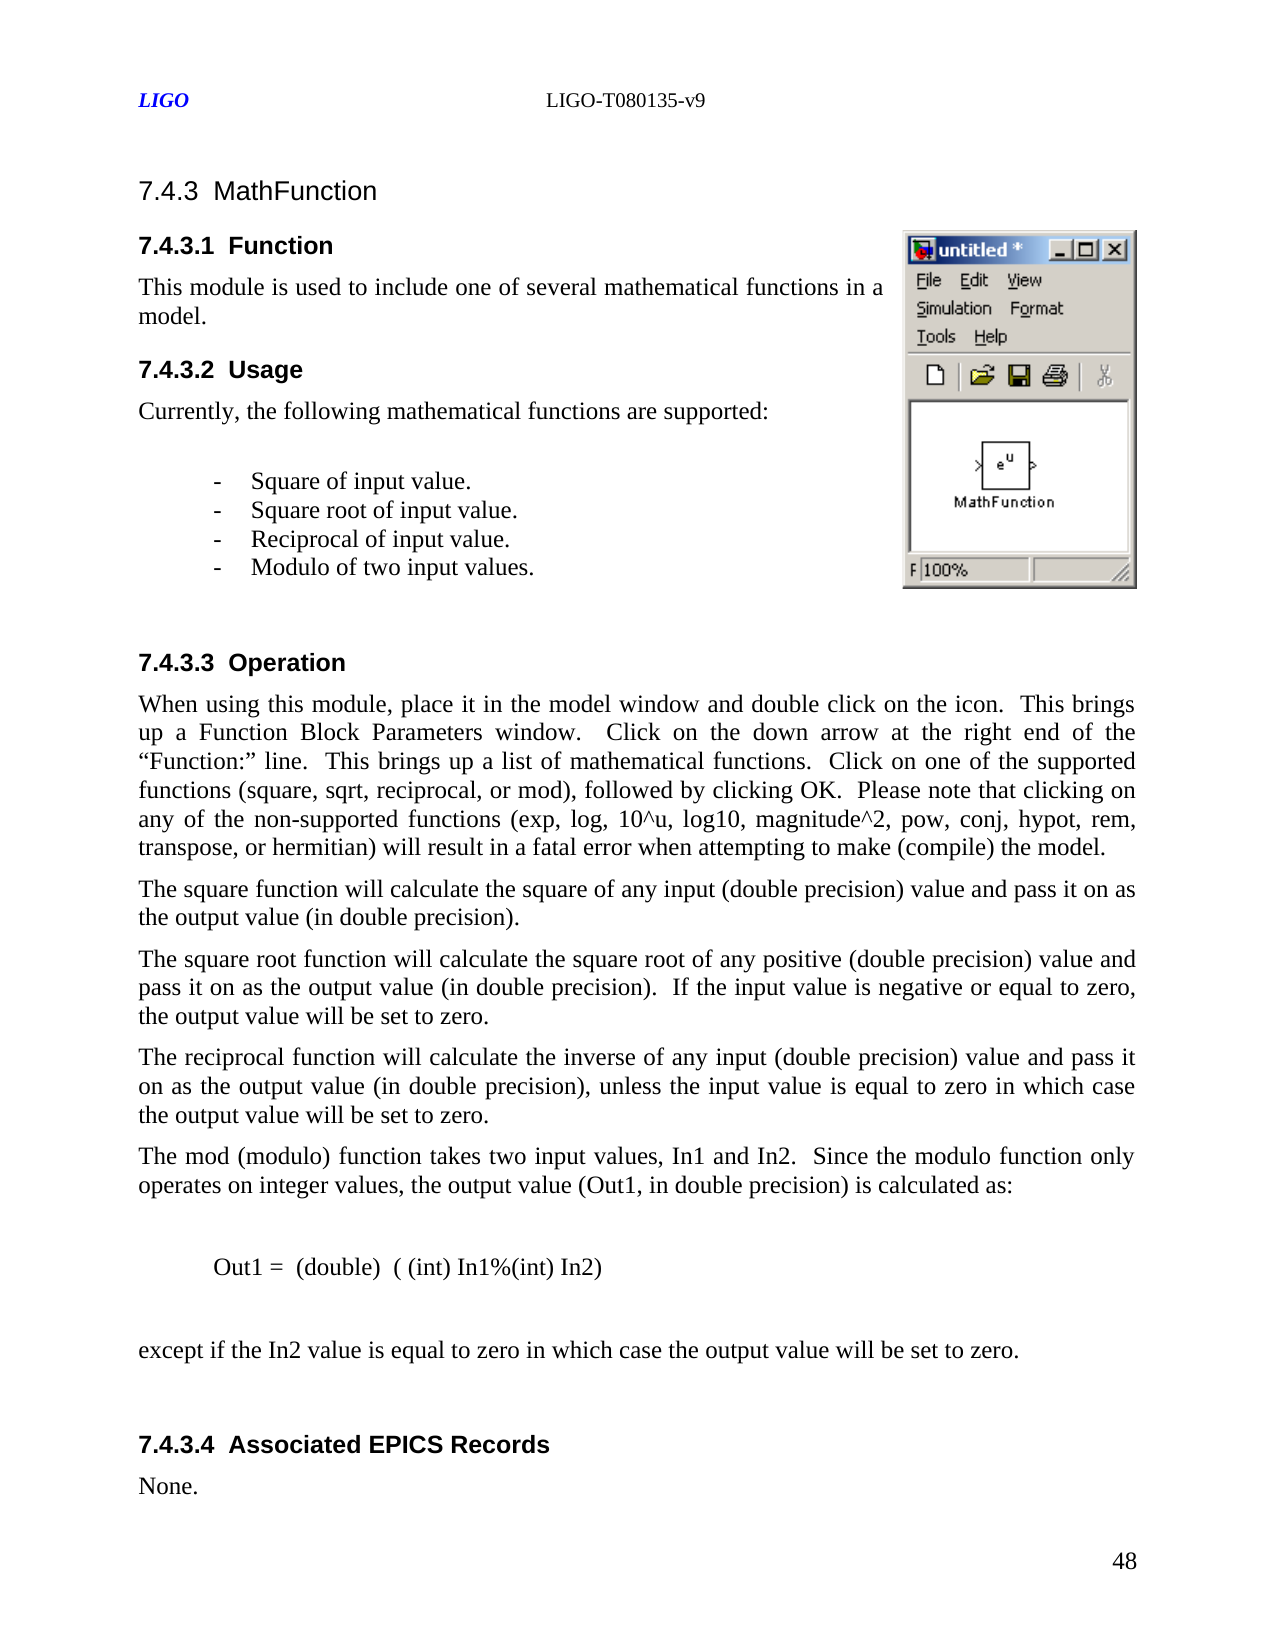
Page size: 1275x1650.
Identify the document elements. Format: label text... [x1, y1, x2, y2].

list Square root of input value. [213, 495, 902, 524]
picture [902, 230, 1137, 589]
list Reciprocal of input value. [213, 524, 902, 552]
text Currently, the following mathematical functions are supported: [138, 396, 902, 425]
text The reciprocal function will calculate the inverse of any input (double precision) value and pass it on as the output value (in double precision), unless the input value is equal to zero in which case the output value will be set to zero. [138, 1042, 1137, 1129]
list Modulo of two input values. [213, 552, 902, 581]
subtitle Associated EPICS Records [138, 1430, 1137, 1459]
subtitle Function [138, 231, 902, 260]
subtitle Usage [138, 355, 902, 384]
text None. [138, 1471, 1137, 1500]
text The mod (modulo) function takes two input values, In1 and In2. Since the modulo function only operates on integer values, the output value (Out1, in double precision) is calculated as: [138, 1141, 1137, 1199]
text Out1 = (double) ( (int) In1%(int) In2) [138, 1252, 1137, 1281]
text except if the In2 value is equal to zero in which case the output value will be set to zero. [138, 1335, 1137, 1364]
list Square of input value. [213, 466, 902, 495]
subtitle Operation [138, 647, 1137, 676]
subtitle MathFunction [138, 175, 1137, 206]
text When using this module, place it in the model window and double click on the icon. This brings up a Function Block Parameters window. Click on the down arrow at the right end of the “Function:” line. This brings up a list of mathematical functions. Click on one of the supported functions (square, sqrt, reciprocal, or mod), followed by clicking OK. Please note that clicking on any of the non-supported functions (exp, log, 10^u, log10, magnitude^2, pow, conj, hypot, rem, transpose, or hermitian) will result in a fatal error when attempting to make (compile) the model. [138, 689, 1137, 861]
text The square function will calculate the square of any input (double precision) value and pass it on as the output value (in double precision). [138, 874, 1137, 931]
text This module is used to include one of several mathematical functions in a model. [138, 272, 902, 330]
text The square root function will calculate the square root of any positive (double precision) value and pass it on as the output value (in double precision). If the input value is negative or equal to zero, the output value will be set to zero. [138, 944, 1137, 1030]
